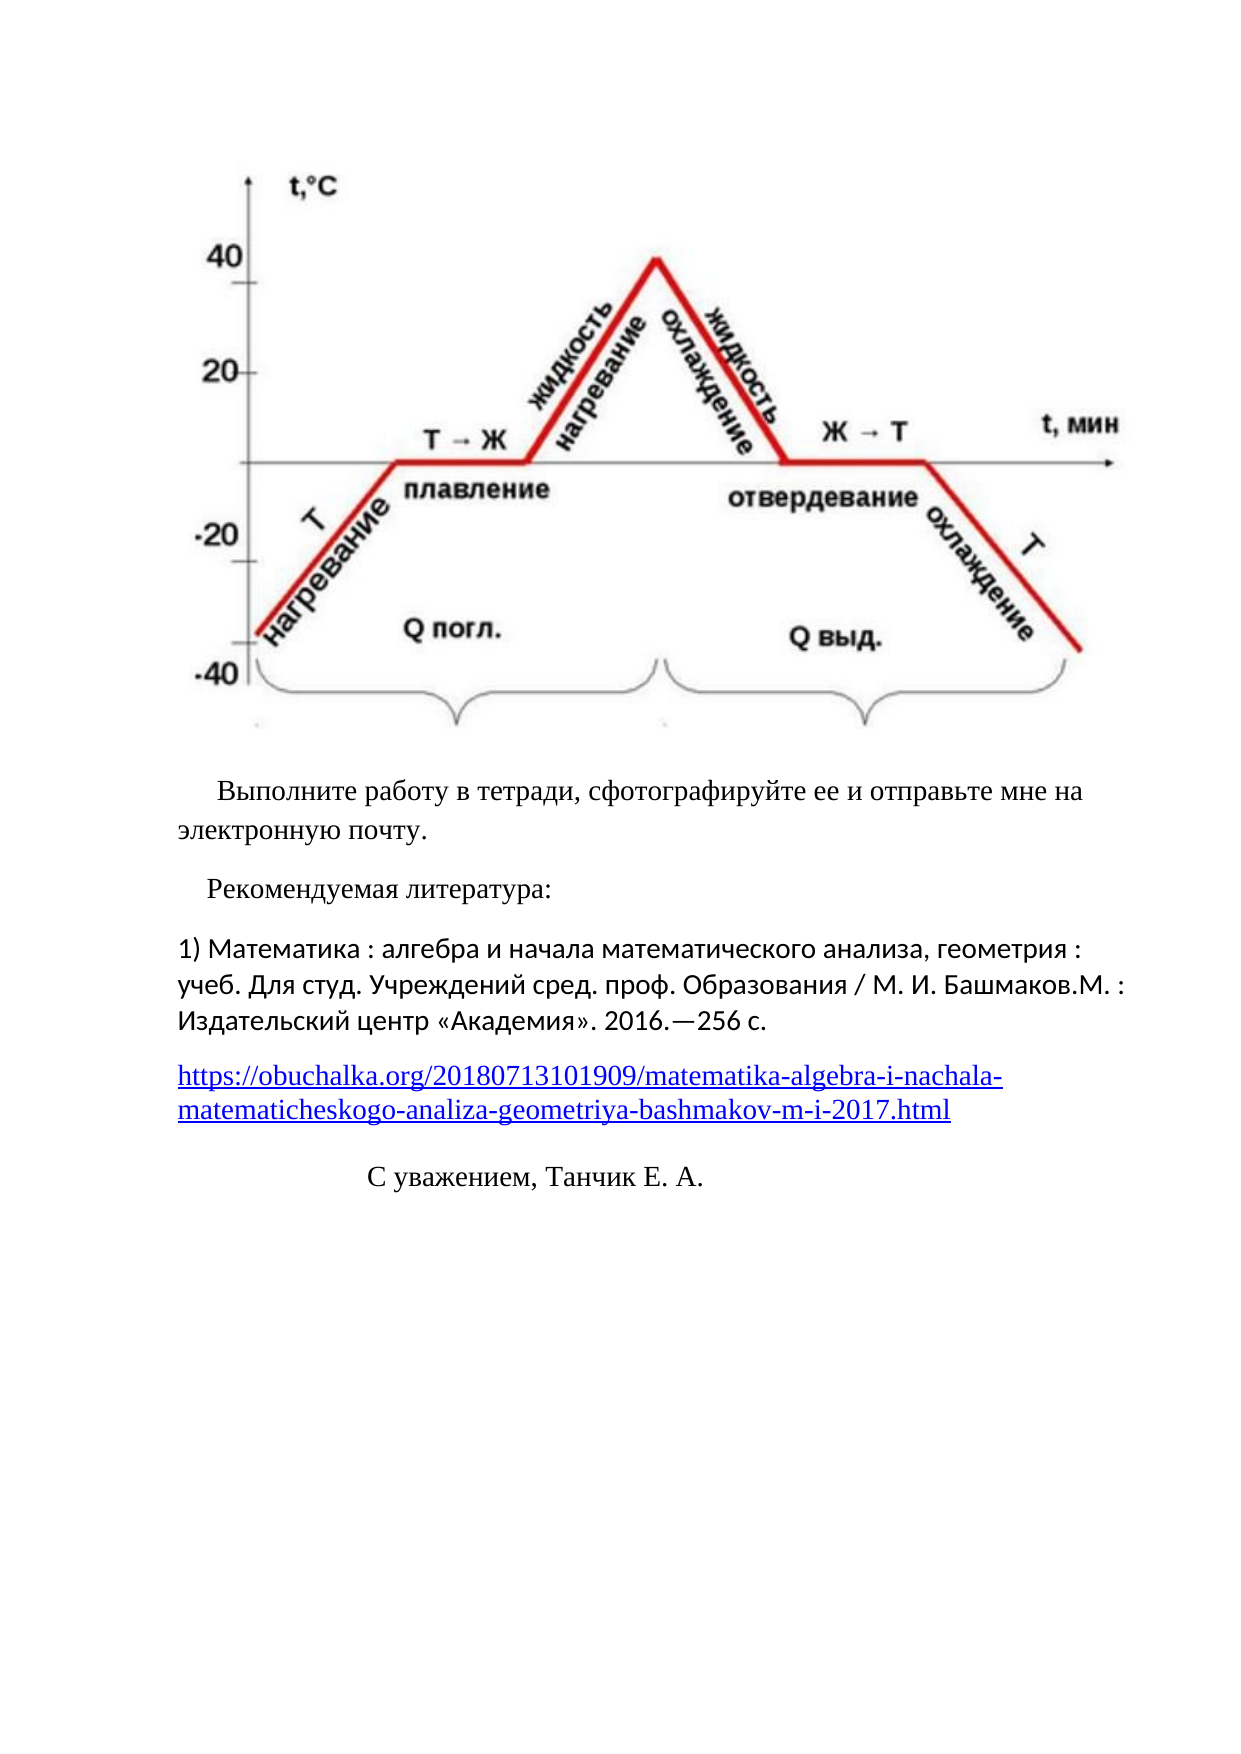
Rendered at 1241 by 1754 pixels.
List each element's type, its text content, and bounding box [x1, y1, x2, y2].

text Рекомендуемая литература: [177, 871, 1152, 905]
text Выполните работу в тетради, сфотографируйте ее и отправьте мне на электронную почту. [177, 773, 1152, 845]
text 1) Математика : алгебра и начала математического анализа, геометрия : учеб. Для студ. Учреждений сред. проф. Образования / М. И. Башмаков.М. : Издательский центр «Академия». 2016.—256 с. [177, 931, 1152, 1037]
picture [177, 150, 1152, 749]
text https://obuchalka.org/20180713101909/matematika-algebra-i-nachala-matematicheskogo-analiza-geometriya-bashmakov-m-i-2017.html [177, 1058, 1152, 1125]
text С уважением, Танчик Е. А. [177, 1159, 1152, 1192]
